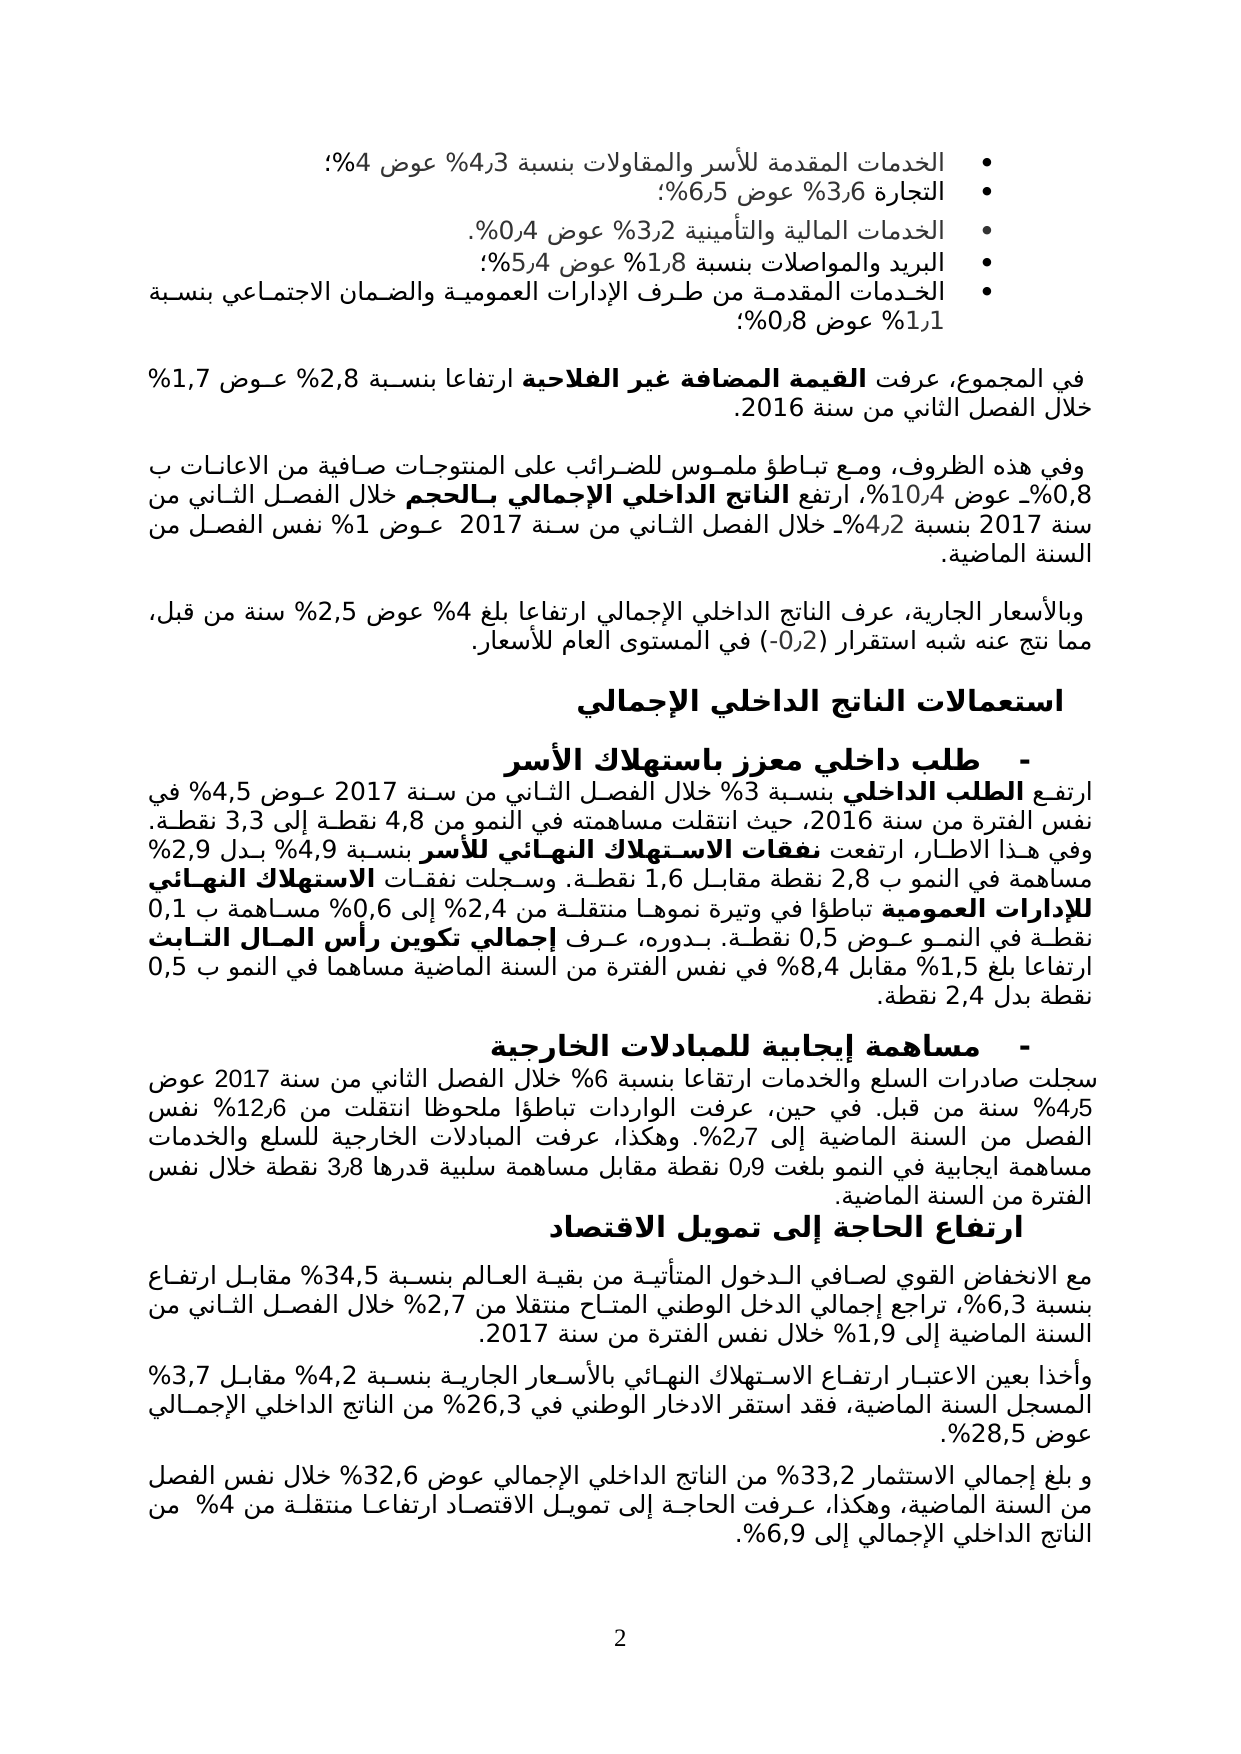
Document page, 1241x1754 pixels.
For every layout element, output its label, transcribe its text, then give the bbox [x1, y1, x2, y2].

list البريد والمواصلات بنسبة 1٫8% عوض 5٫4%؛ [148, 248, 983, 277]
text وفي هذه الظروف، ومع تباطؤ ملموس للضرائب على المنتوجات صافية من الاعانات ب 0,8% عوض 10٫4%، ارتفع الناتج الداخلي الإجمالي بالحجم خلال الفصل الثاني من سنة 2017 بنسبة 4٫2% خلال الفصل الثاني من سنة 2017 عوض 1% نفس الفصل من السنة الماضية. [148, 451, 1092, 568]
text في المجموع، عرفت القيمة المضافة غير الفلاحية ارتفاعا بنسبة 2,8% عوض 1,7% خلال الفصل الثاني من سنة 2016. [148, 364, 1092, 423]
list الخدمات المالية والتأمينية 3٫2% عوض 0٫4%. [148, 206, 983, 248]
text وبالأسعار الجارية، عرف الناتج الداخلي الإجمالي ارتفاعا بلغ 4% عوض 2,5% سنة من قبل، مما نتج عنه شبه استقرار (0٫2-) في المستوى العام للأسعار. [148, 597, 1092, 656]
list التجارة 3٫6% عوض 6٫5%؛ [148, 177, 983, 206]
text و بلغ إجمالي الاستثمار 33,2% من الناتج الداخلي الإجمالي عوض 32,6% خلال نفس الفصل من السنة الماضية، وهكذا، عرفت الحاجة إلى تمويل الاقتصاد ارتفاعا منتقلة من 4% من الناتج الداخلي الإجمالي إلى 6,9%. [148, 1461, 1092, 1549]
list مساهمة إيجابية للمبادلات الخارجية [148, 1030, 1019, 1064]
text سجلت صادرات السلع والخدمات ارتقاعا بنسبة 6% خلال الفصل الثاني من سنة 2017 عوض 4٫5% سنة من قبل. في حين، عرفت الواردات تباطؤا ملحوظا انتقلت من 12٫6% نفس الفصل من السنة الماضية إلى 2٫7%. وهكذا، عرفت المبادلات الخارجية للسلع والخدمات مساهمة ايجابية في النمو بلغت 0٫9 نقطة مقابل مساهمة سلبية قدرها 3٫8 نقطة خلال نفس الفترة من السنة الماضية. [148, 1064, 1099, 1210]
text مع الانخفاض القوي لصافي الدخول المتأتية من بقية العالم بنسبة 34,5% مقابل ارتفاع بنسبة 6,3%، تراجع إجمالي الدخل الوطني المتاح منتقلا من 2,7% خلال الفصل الثاني من السنة الماضية إلى 1,9% خلال نفس الفترة من سنة 2017. [148, 1261, 1092, 1349]
text وأخذا بعين الاعتبار ارتفاع الاستهلاك النهائي بالأسعار الجارية بنسبة 4,2% مقابل 3,7% المسجل السنة الماضية، فقد استقر الادخار الوطني في 26,3% من الناتج الداخلي الإجمالي عوض 28,5%. [148, 1361, 1092, 1449]
list الخدمات المقدمة من طرف الإدارات العمومية والضمان الاجتماعي بنسبة 1٫1% عوض 0٫8%؛ [148, 277, 983, 336]
list الخدمات المقدمة للأسر والمقاولات بنسبة 4٫3% عوض 4%؛ [148, 148, 983, 177]
text ارتفاع الحاجة إلى تمويل الاقتصاد [148, 1210, 1092, 1244]
text استعمالات الناتج الداخلي الإجمالي [148, 684, 1092, 718]
list ارتفع الطلب الداخلي بنسبة 3% خلال الفصل الثاني من سنة 2017 عوض 4,5% في نفس الفترة من سنة 2016، حيث انتقلت مساهمته في النمو من 4,8 نقطة إلى 3,3 نقطة. وفي هذا الاطار، ارتفعت نفقات الاستهلاك النهائي للأسر بنسبة 4,9% بدل 2,9% مساهمة في النمو ب 2,8 نقطة مقابل 1,6 نقطة. وسجلت نفقات الاستهلاك النهائي للإدارات العمومية تباطؤا في وتيرة نموها منتقلة من 2,4% إلى 0,6% مساهمة ب 0,1 نقطة في النمو عوض 0,5 نقطة. بدوره، عرف إجمالي تكوين رأس المال التابث ارتفاعا بلغ 1,5% مقابل 8,4% في نفس الفترة من السنة الماضية مساهما في النمو ب 0,5 نقطة بدل 2,4 نقطة. [148, 777, 1093, 1011]
list طلب داخلي معزز باستهلاك الأسر [148, 743, 1019, 777]
